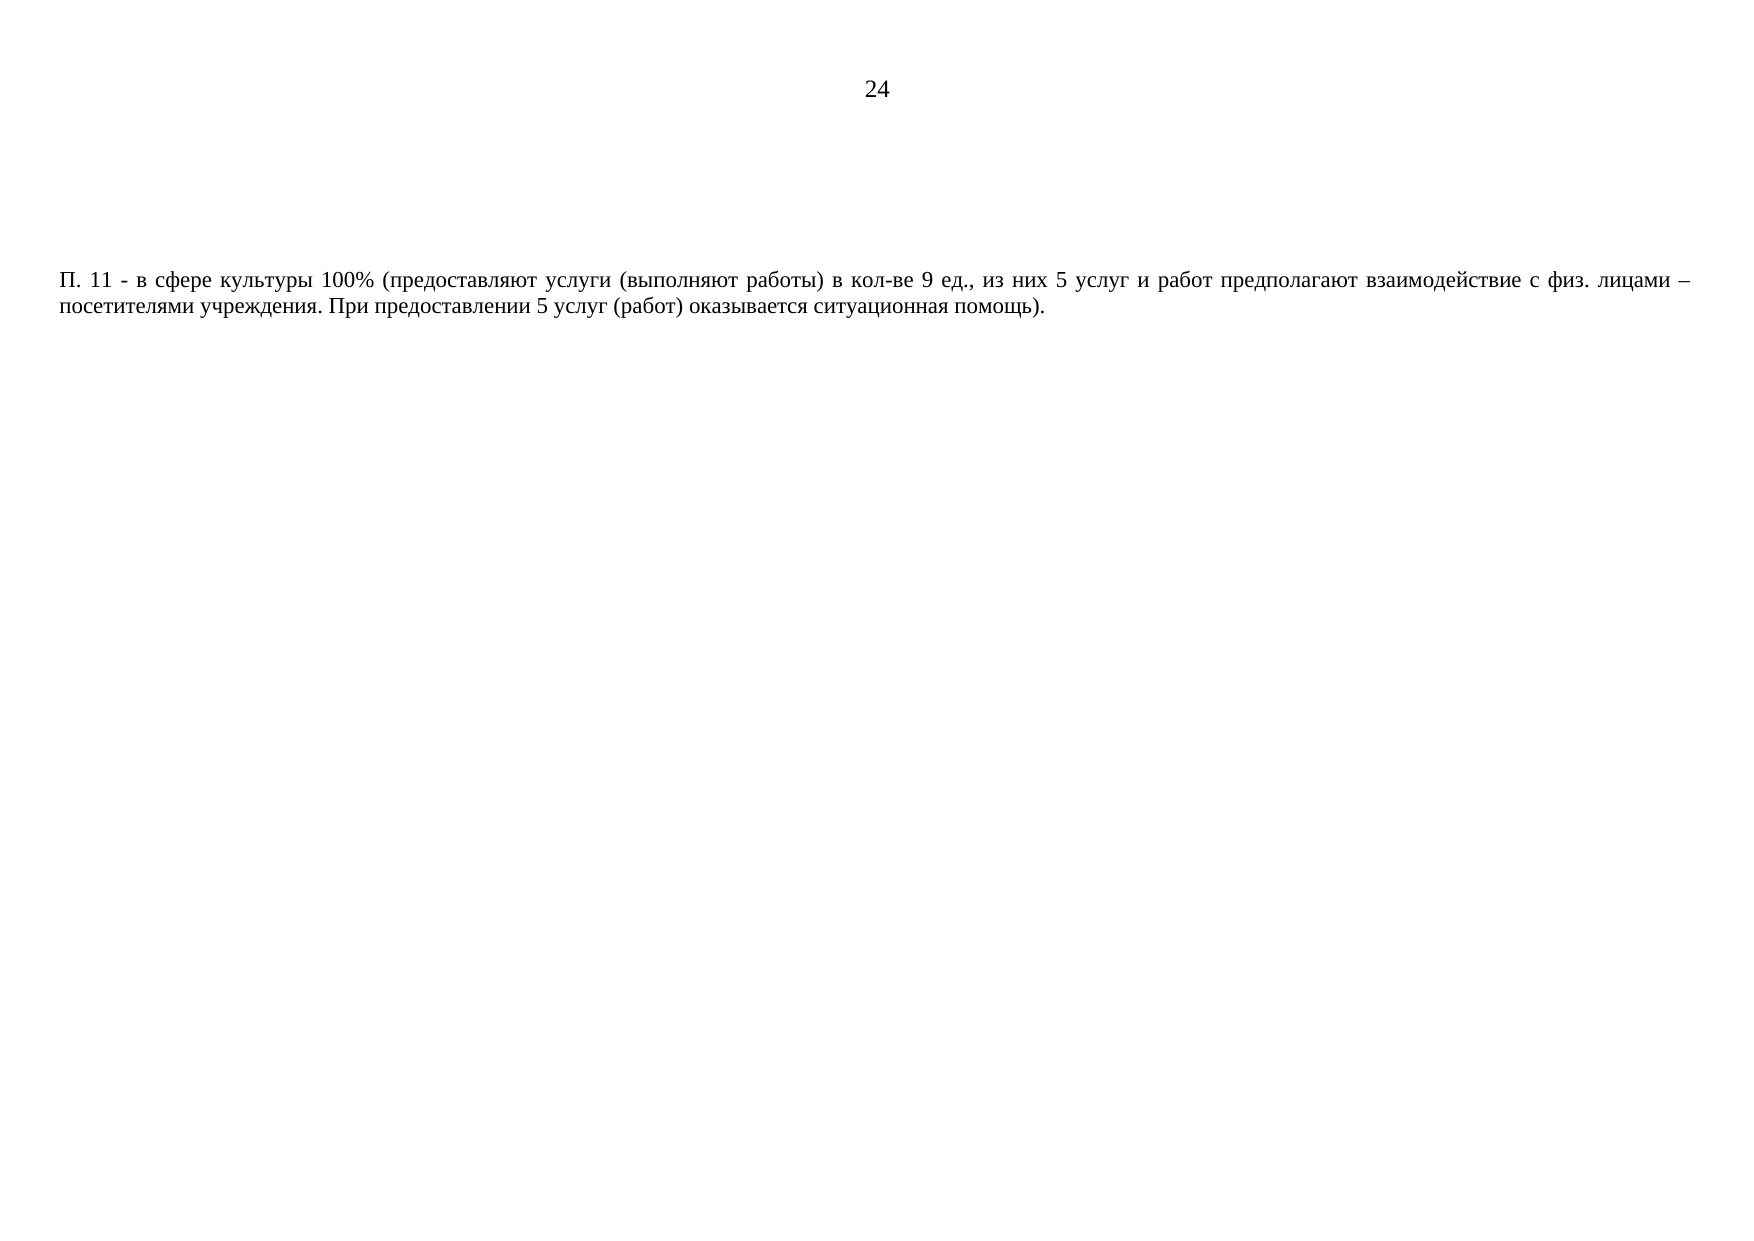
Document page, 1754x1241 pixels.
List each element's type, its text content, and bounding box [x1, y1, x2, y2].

text П. 11 - в сфере культуры 100% (предоставляют услуги (выполняют работы) в кол-ве 9 ед., из них 5 услуг и работ предполагают взаимодействие с физ. лицами – посетителями учреждения. При предоставлении 5 услуг (работ) оказывается ситуационная помощь). [59, 266, 1695, 318]
